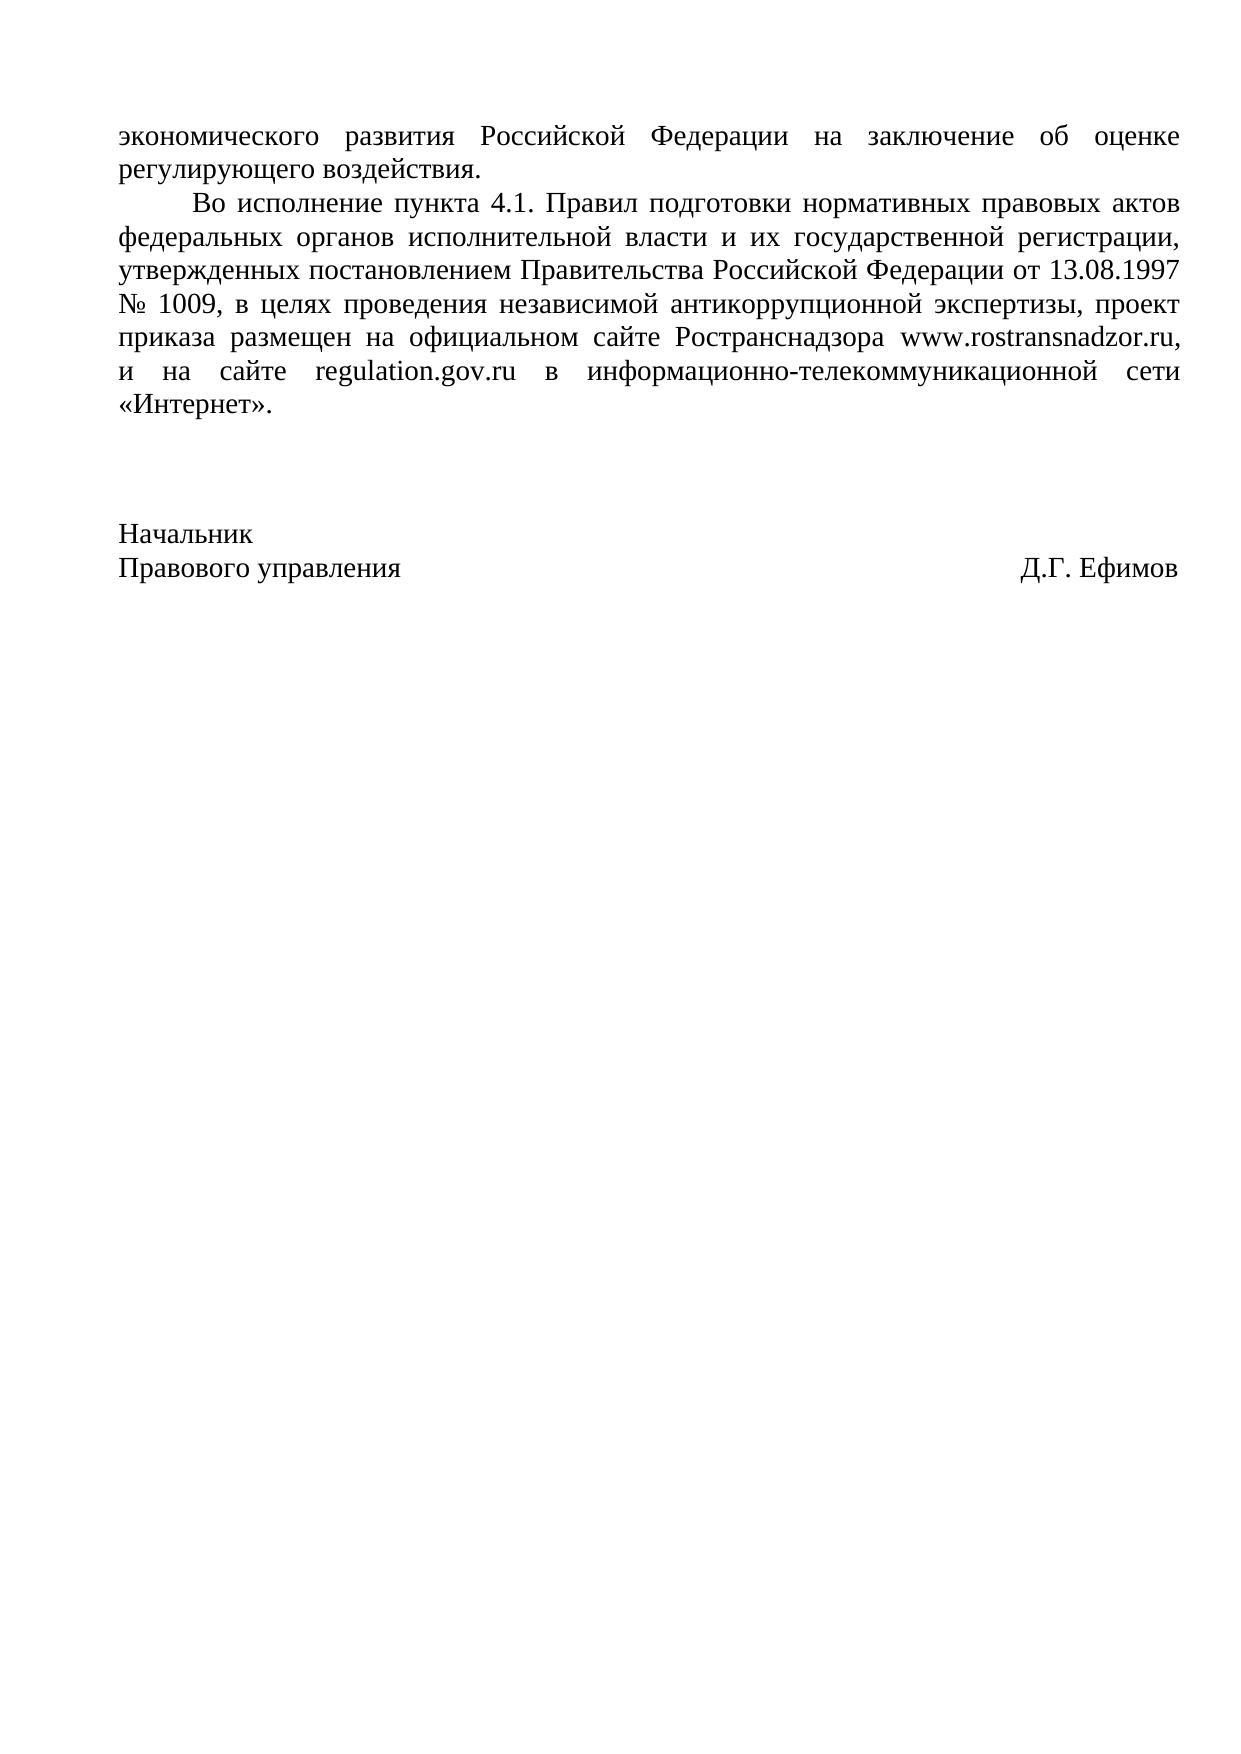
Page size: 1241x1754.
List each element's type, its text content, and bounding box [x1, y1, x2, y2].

text Правового управления Д.Г. Ефимов [118, 550, 1181, 583]
text Начальник [118, 516, 1181, 550]
text Во исполнение пункта 4.1. Правил подготовки нормативных правовых актов федеральных органов исполнительной власти и их государственной регистрации, утвержденных постановлением Правительства Российской Федерации от 13.08.1997 № 1009, в целях проведения независимой антикоррупционной экспертизы, проект приказа размещен на официальном сайте Ространснадзора www.rostransnadzor.ru, и на сайте regulation.gov.ru в информационно-телекоммуникационной сети «Интернет». [118, 185, 1181, 420]
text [118, 118, 1181, 185]
